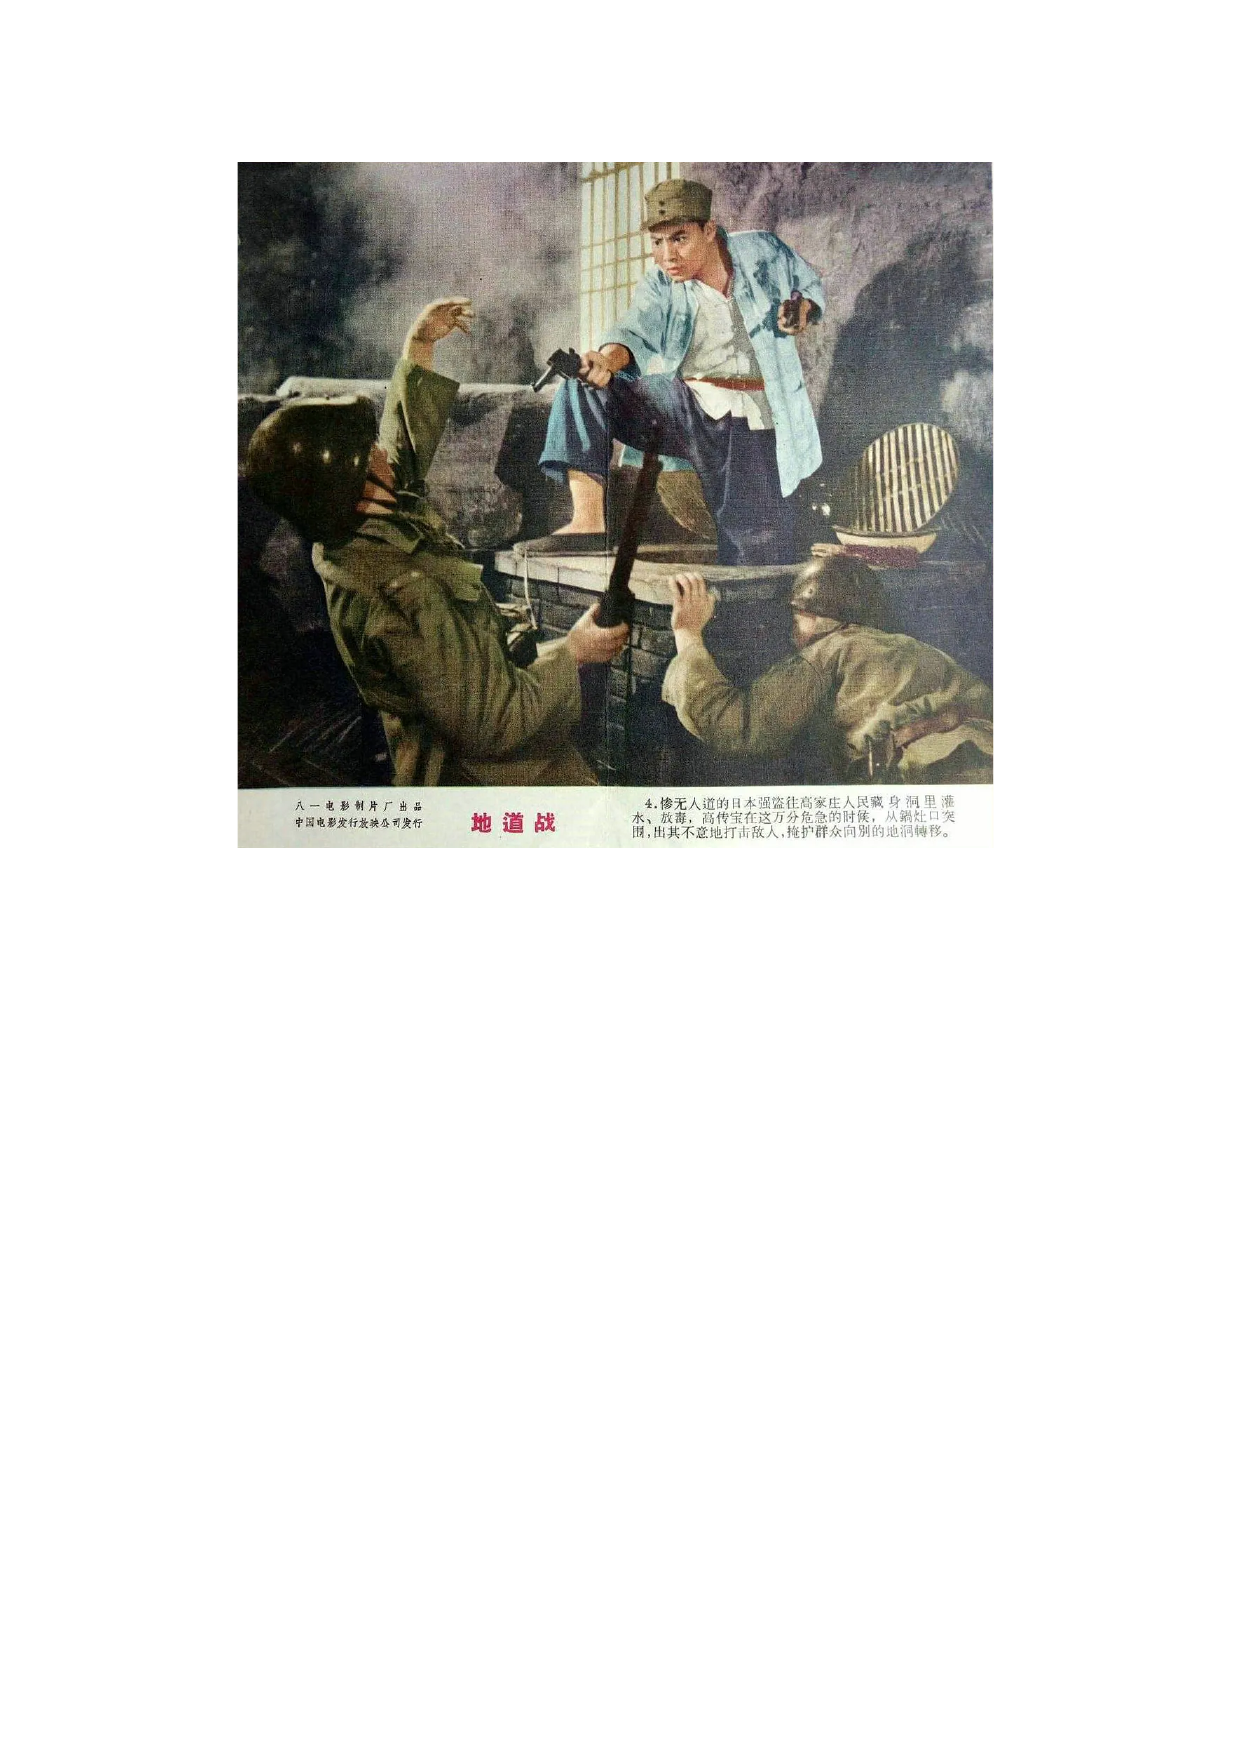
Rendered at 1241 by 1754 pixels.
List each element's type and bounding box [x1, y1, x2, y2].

picture [237, 162, 994, 848]
